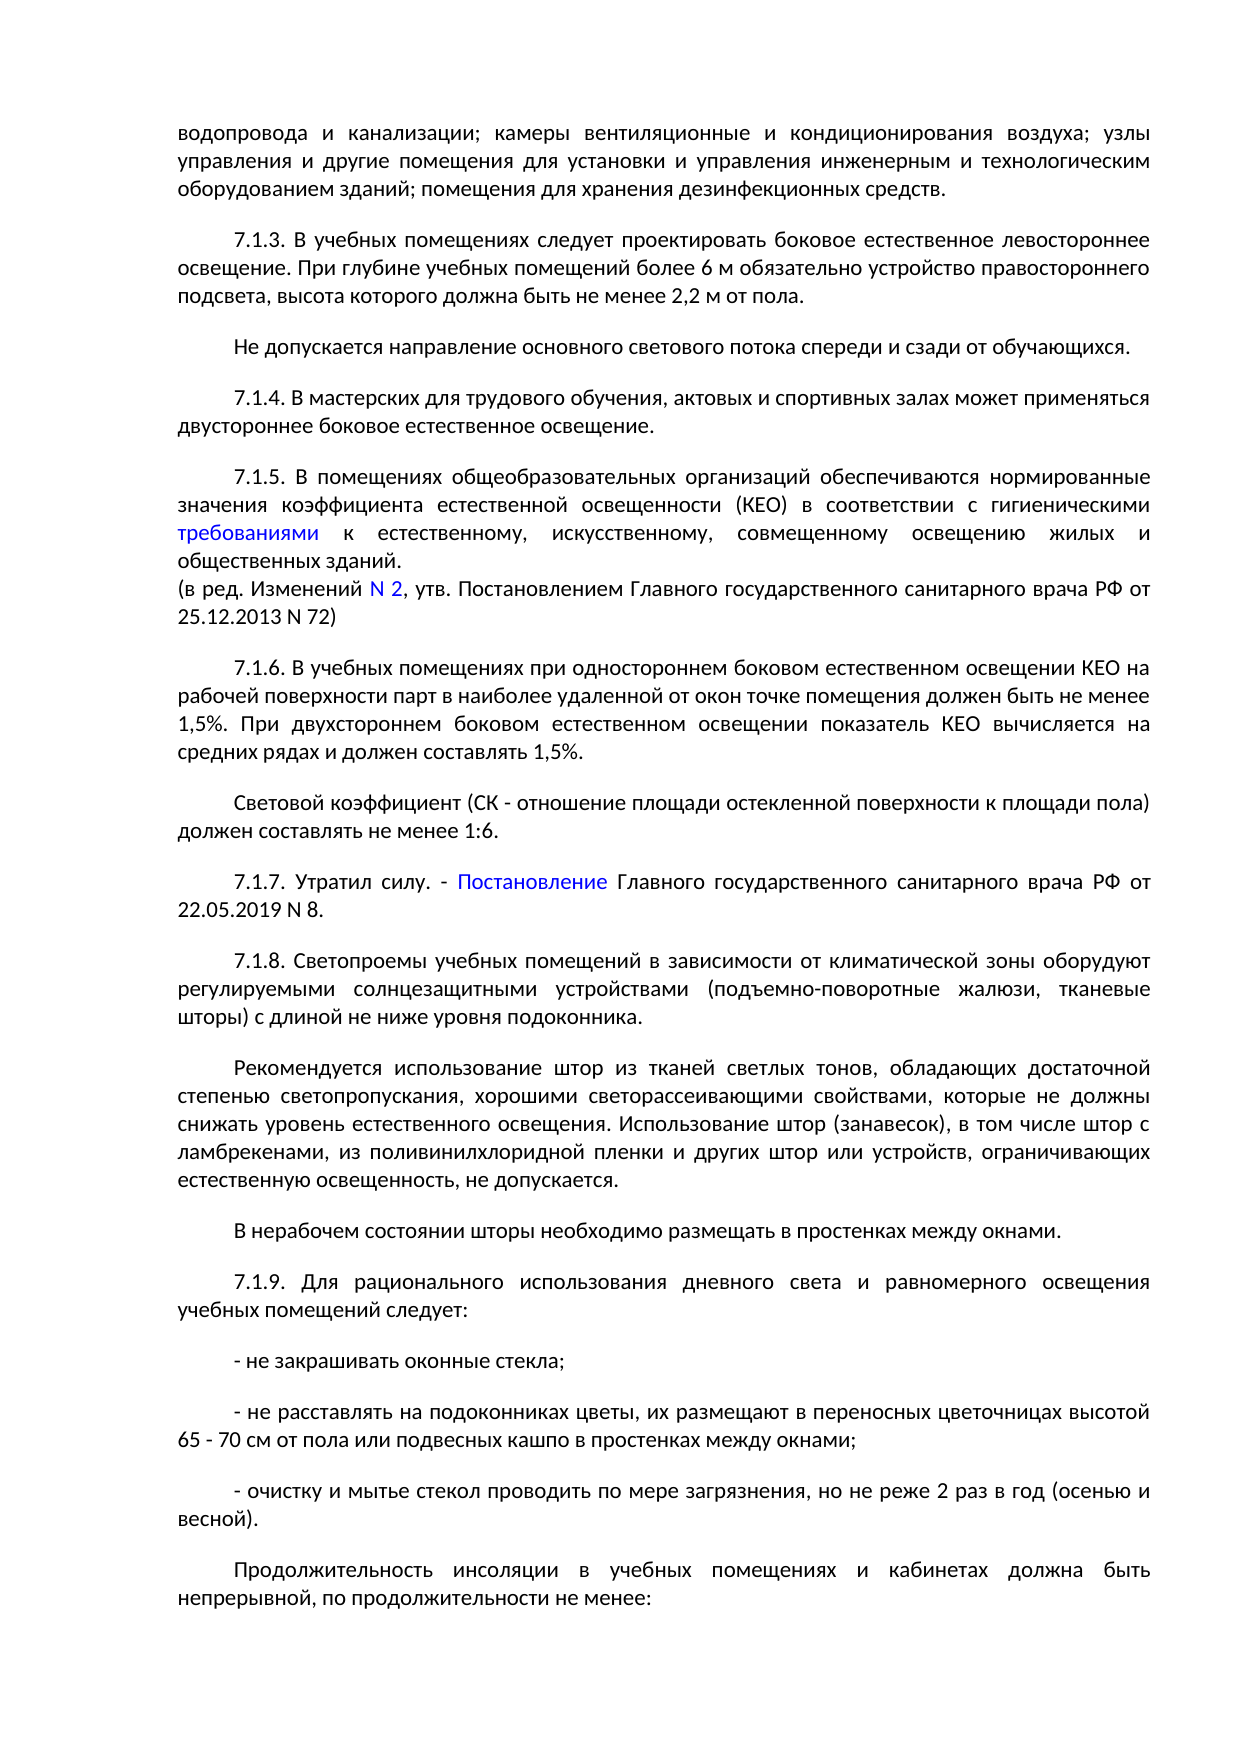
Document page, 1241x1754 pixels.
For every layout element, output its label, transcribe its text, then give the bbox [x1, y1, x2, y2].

text - не расставлять на подоконниках цветы, их размещают в переносных цветочницах высотой 65 - 70 см от пола или подвесных кашпо в простенках между окнами; [177, 1397, 1152, 1453]
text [177, 118, 1152, 202]
text Не допускается направление основного светового потока спереди и сзади от обучающихся. [177, 332, 1152, 360]
text 7.1.9. Для рационального использования дневного света и равномерного освещения учебных помещений следует: [177, 1267, 1152, 1323]
text 7.1.7. Утратил силу. - Постановление Главного государственного санитарного врача РФ от 22.05.2019 N 8. [177, 867, 1152, 923]
text Продолжительность инсоляции в учебных помещениях и кабинетах должна быть непрерывной, по продолжительности не менее: [177, 1555, 1152, 1611]
text 7.1.4. В мастерских для трудового обучения, актовых и спортивных залах может применяться двустороннее боковое естественное освещение. [177, 383, 1152, 439]
text 7.1.8. Светопроемы учебных помещений в зависимости от климатической зоны оборудуют регулируемыми солнцезащитными устройствами (подъемно-поворотные жалюзи, тканевые шторы) с длиной не ниже уровня подоконника. [177, 946, 1152, 1030]
text 7.1.5. В помещениях общеобразовательных организаций обеспечиваются нормированные значения коэффициента естественной освещенности (КЕО) в соответствии с гигиеническими требованиями к естественному, искусственному, совмещенному освещению жилых и общественных зданий. [177, 462, 1152, 574]
text Рекомендуется использование штор из тканей светлых тонов, обладающих достаточной степенью светопропускания, хорошими светорассеивающими свойствами, которые не должны снижать уровень естественного освещения. Использование штор (занавесок), в том числе штор с ламбрекенами, из поливинилхлоридной пленки и других штор или устройств, ограничивающих естественную освещенность, не допускается. [177, 1053, 1152, 1193]
text - очистку и мытье стекол проводить по мере загрязнения, но не реже 2 раз в год (осенью и весной). [177, 1476, 1152, 1532]
text 7.1.6. В учебных помещениях при одностороннем боковом естественном освещении КЕО на рабочей поверхности парт в наиболее удаленной от окон точке помещения должен быть не менее 1,5%. При двухстороннем боковом естественном освещении показатель КЕО вычисляется на средних рядах и должен составлять 1,5%. [177, 653, 1152, 765]
text В нерабочем состоянии шторы необходимо размещать в простенках между окнами. [177, 1216, 1152, 1244]
text Световой коэффициент (СК - отношение площади остекленной поверхности к площади пола) должен составлять не менее 1:6. [177, 788, 1152, 844]
text (в ред. Изменений N 2, утв. Постановлением Главного государственного санитарного врача РФ от 25.12.2013 N 72) [177, 574, 1152, 630]
text 7.1.3. В учебных помещениях следует проектировать боковое естественное левостороннее освещение. При глубине учебных помещений более 6 м обязательно устройство правостороннего подсвета, высота которого должна быть не менее 2,2 м от пола. [177, 225, 1152, 309]
text - не закрашивать оконные стекла; [177, 1346, 1152, 1374]
